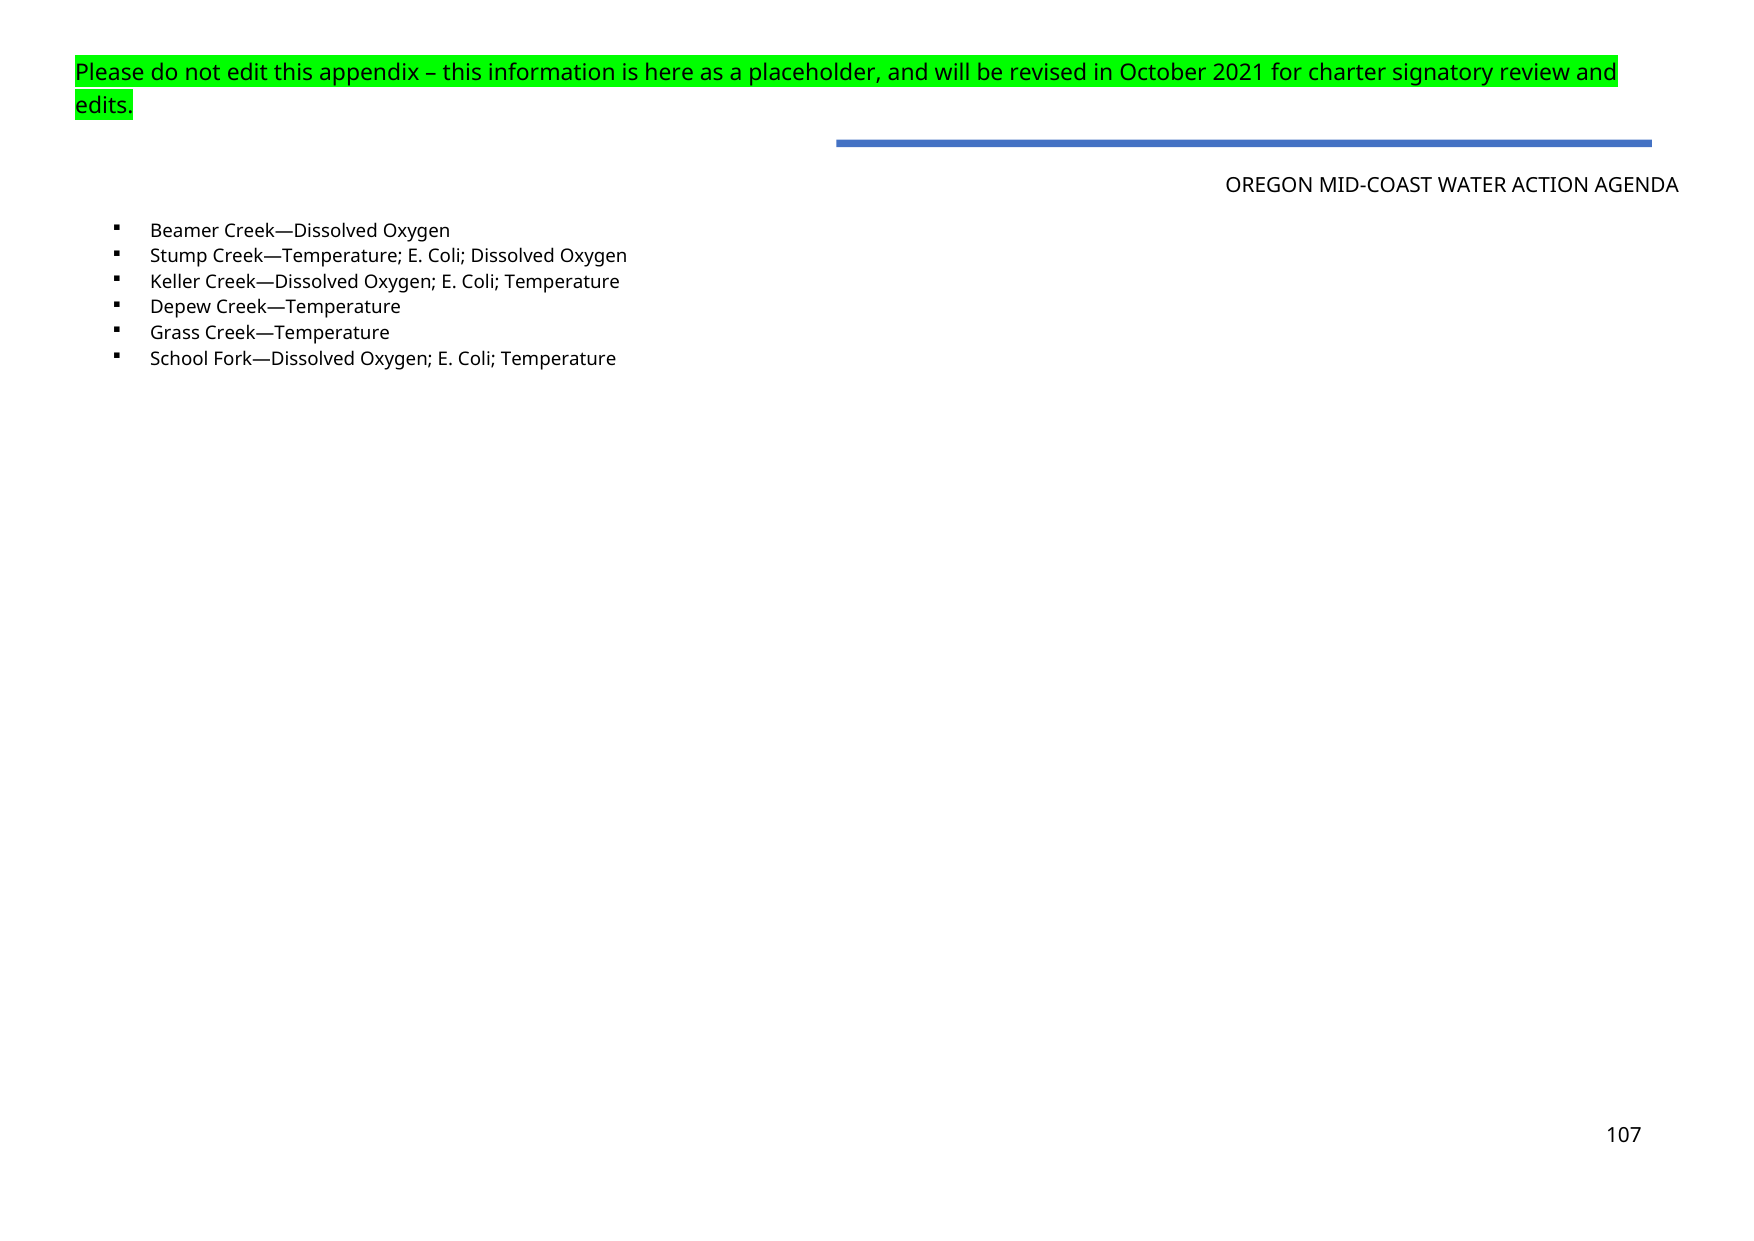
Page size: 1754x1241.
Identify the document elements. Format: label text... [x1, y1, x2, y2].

list Beamer Creek—Dissolved Oxygen [112, 217, 840, 243]
list Stump Creek—Temperature; E. Coli; Dissolved Oxygen [112, 243, 840, 268]
list Depew Creek—Temperature [112, 294, 840, 319]
list Grass Creek—Temperature [112, 319, 840, 345]
list Keller Creek—Dissolved Oxygen; E. Coli; Temperature [112, 268, 840, 294]
list School Fork—Dissolved Oxygen; E. Coli; Temperature [112, 345, 840, 370]
